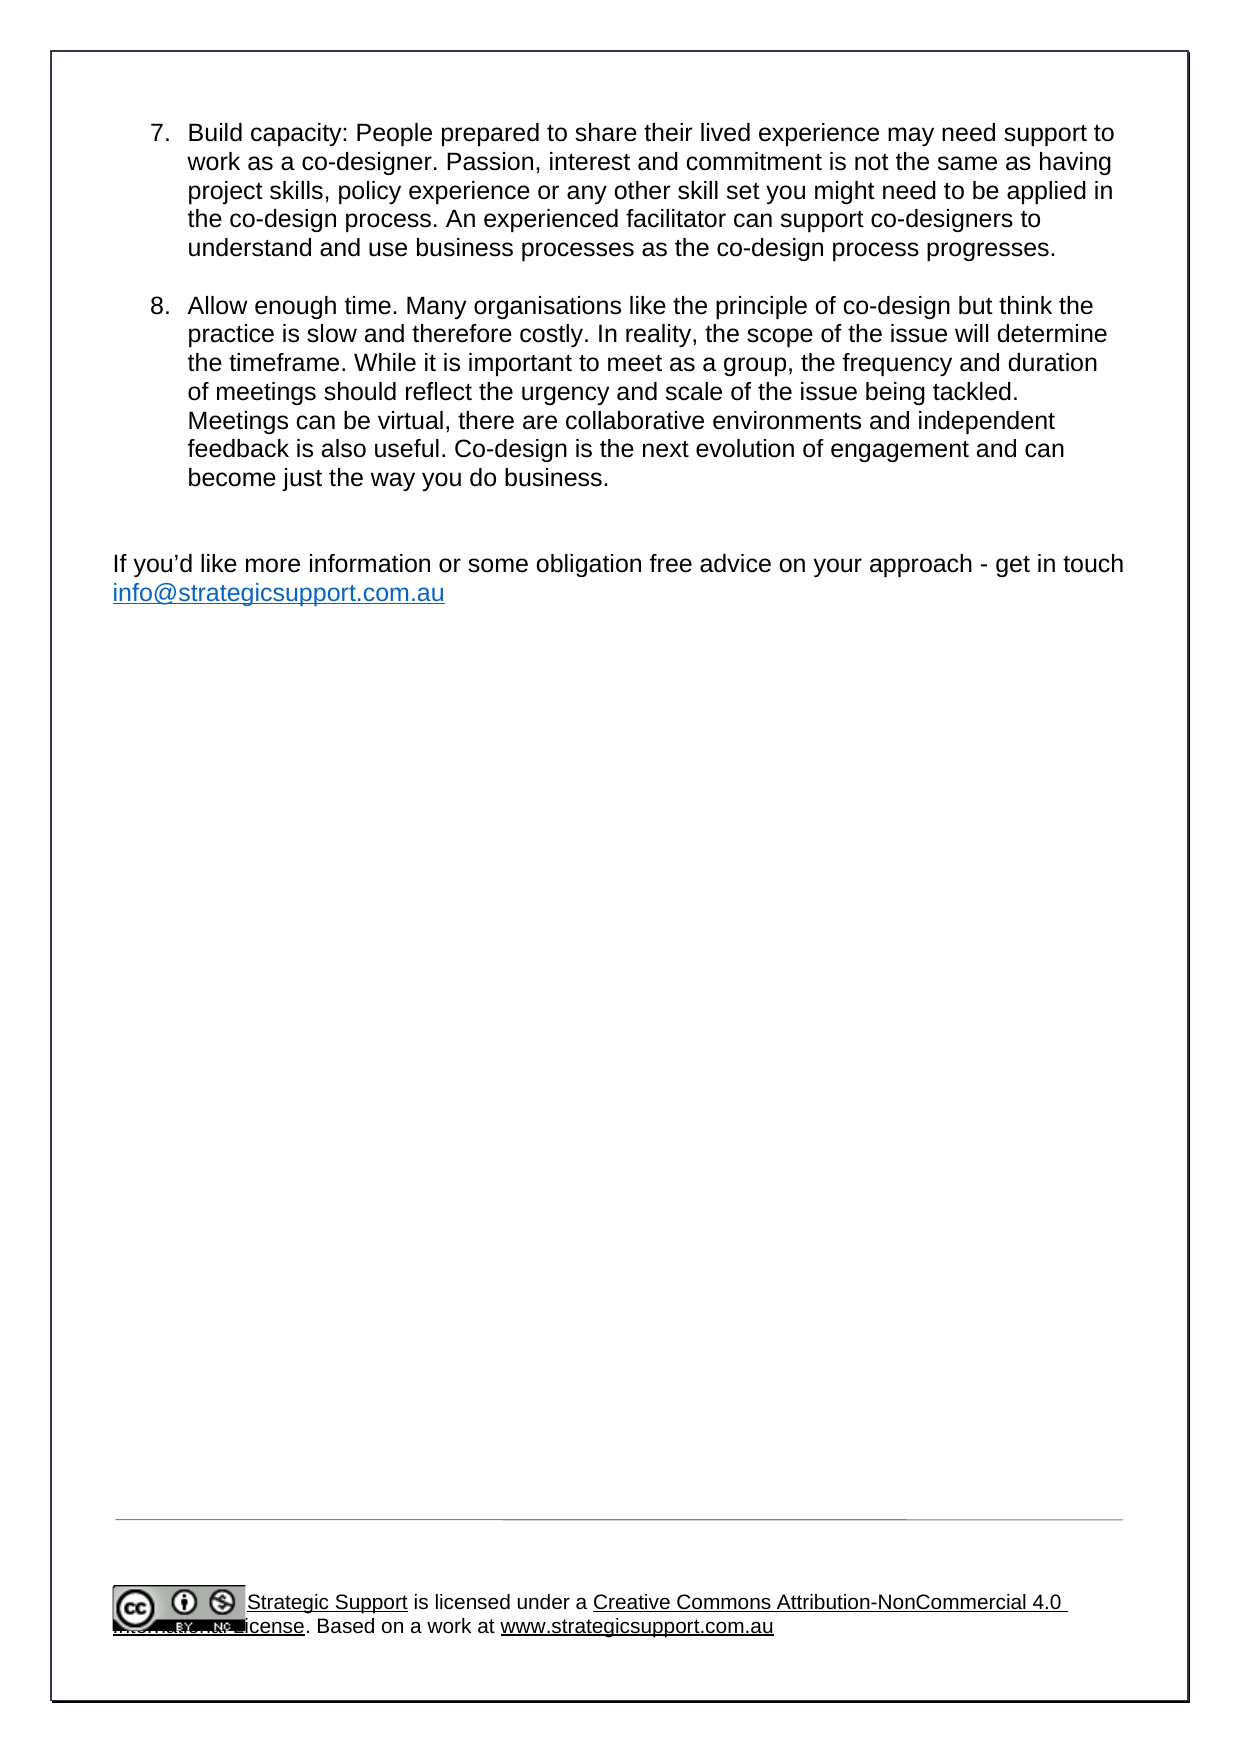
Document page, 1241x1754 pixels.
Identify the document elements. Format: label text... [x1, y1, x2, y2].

list Allow enough time. Many organisations like the principle of co-design but think the practice is slow and therefore costly. In reality, the scope of the issue will determine the timeframe. While it is important to meet as a group, the frequency and duration of meetings should reflect the urgency and scale of the issue being tackled. Meetings can be virtual, there are collaborative environments and independent feedback is also useful. Co-design is the next evolution of engagement and can become just the way you do business. [150, 291, 1126, 492]
list Build capacity: People prepared to share their lived experience may need support to work as a co-designer. Passion, interest and commitment is not the same as having project skills, policy experience or any other skill set you might need to be applied in the co-design process. An experienced facilitator can support co-designers to understand and use business processes as the co-design process progresses. [150, 118, 1126, 262]
picture [112, 1585, 246, 1631]
text If you’d like more information or some obligation free advice on your approach - get in touch info@strategicsupport.com.au [112, 549, 1126, 607]
